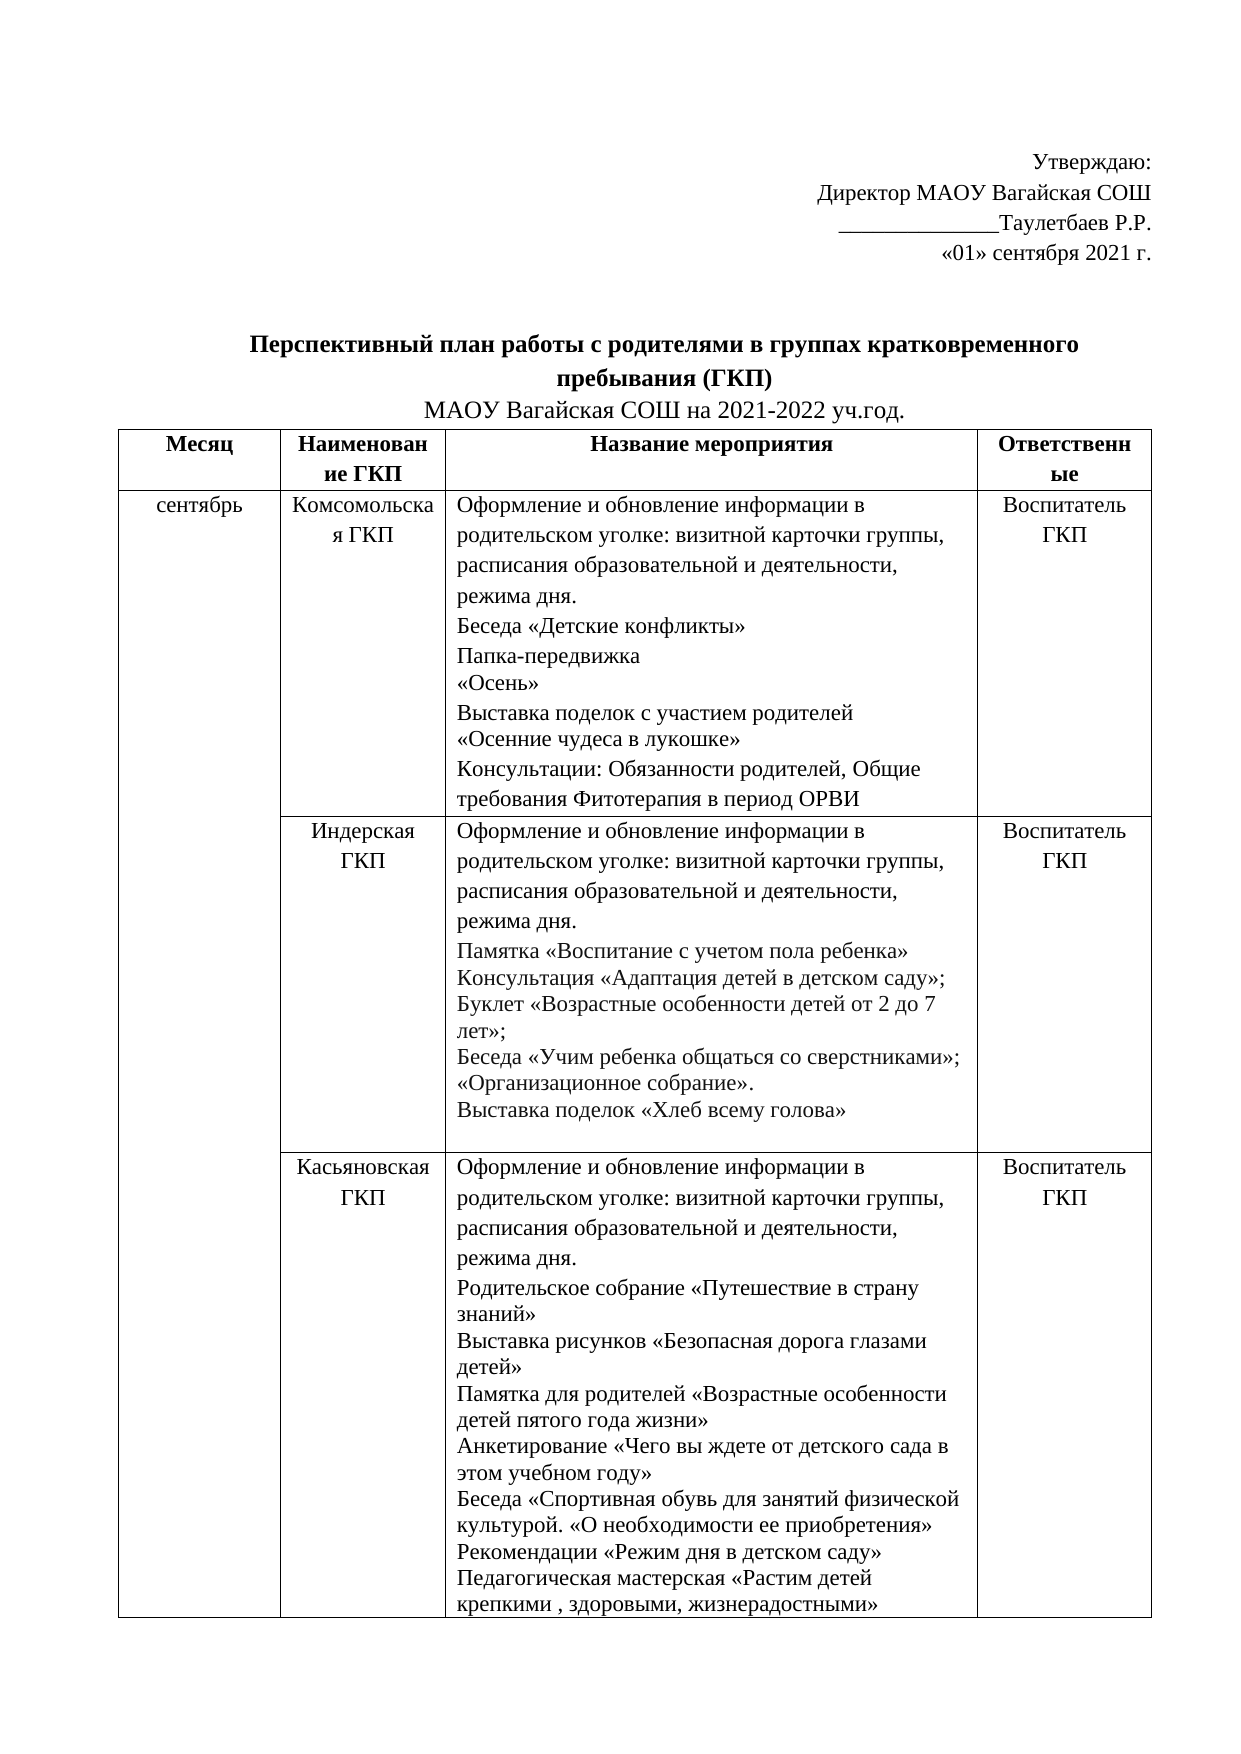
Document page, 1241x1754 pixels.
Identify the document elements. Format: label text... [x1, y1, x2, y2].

text ______________Таулетбаев Р.Р. [177, 209, 1152, 235]
table_cell Воспитатель ГКП [978, 1153, 1151, 1617]
table_header Ответственные [978, 430, 1151, 490]
table_cell Индерская ГКП [281, 817, 445, 1152]
table_cell Комсомольская ГКП [281, 491, 445, 816]
text МАОУ Вагайская СОШ на 2021-2022 уч.год. [177, 396, 1152, 424]
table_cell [446, 1153, 977, 1617]
table_cell сентябрь [119, 491, 280, 1617]
table_cell Оформление и обновление информации в родительском уголке: визитной карточки группы, расписания образовательной и деятельности, режима дня. Беседа «Детские конфликты» Папка-передвижка «Осень» Выставка поделок с участием родителей «Осенние чудеса в лукошке» Консультации: Обязанности родителей, Общие требования Фитотерапия в период ОРВИ [446, 491, 977, 816]
table_cell Воспитатель ГКП [978, 491, 1151, 816]
text Директор МАОУ Вагайская СОШ [177, 178, 1152, 205]
table_header Название мероприятия [446, 430, 977, 490]
table_cell Воспитатель ГКП [978, 817, 1151, 1152]
table_cell Оформление и обновление информации в родительском уголке: визитной карточки группы, расписания образовательной и деятельности, режима дня. Памятка «Воспитание с учетом пола ребенка» Консультация «Адаптация детей в детском саду»; Буклет «Возрастные особенности детей от 2 до 7 лет»; Беседа «Учим ребенка общаться со сверстниками»; «Организационное собрание». Выставка поделок «Хлеб всему голова» [446, 817, 977, 1152]
text Перспективный план работы с родителями в группах кратковременного пребывания (ГКП) [177, 329, 1152, 391]
table_header Наименование ГКП [281, 430, 445, 490]
table_cell Касьяновская ГКП [281, 1153, 445, 1617]
text «01» сентября 2021 г. [177, 239, 1152, 265]
text Утверждаю: [177, 148, 1152, 175]
table_header Месяц [119, 430, 280, 490]
